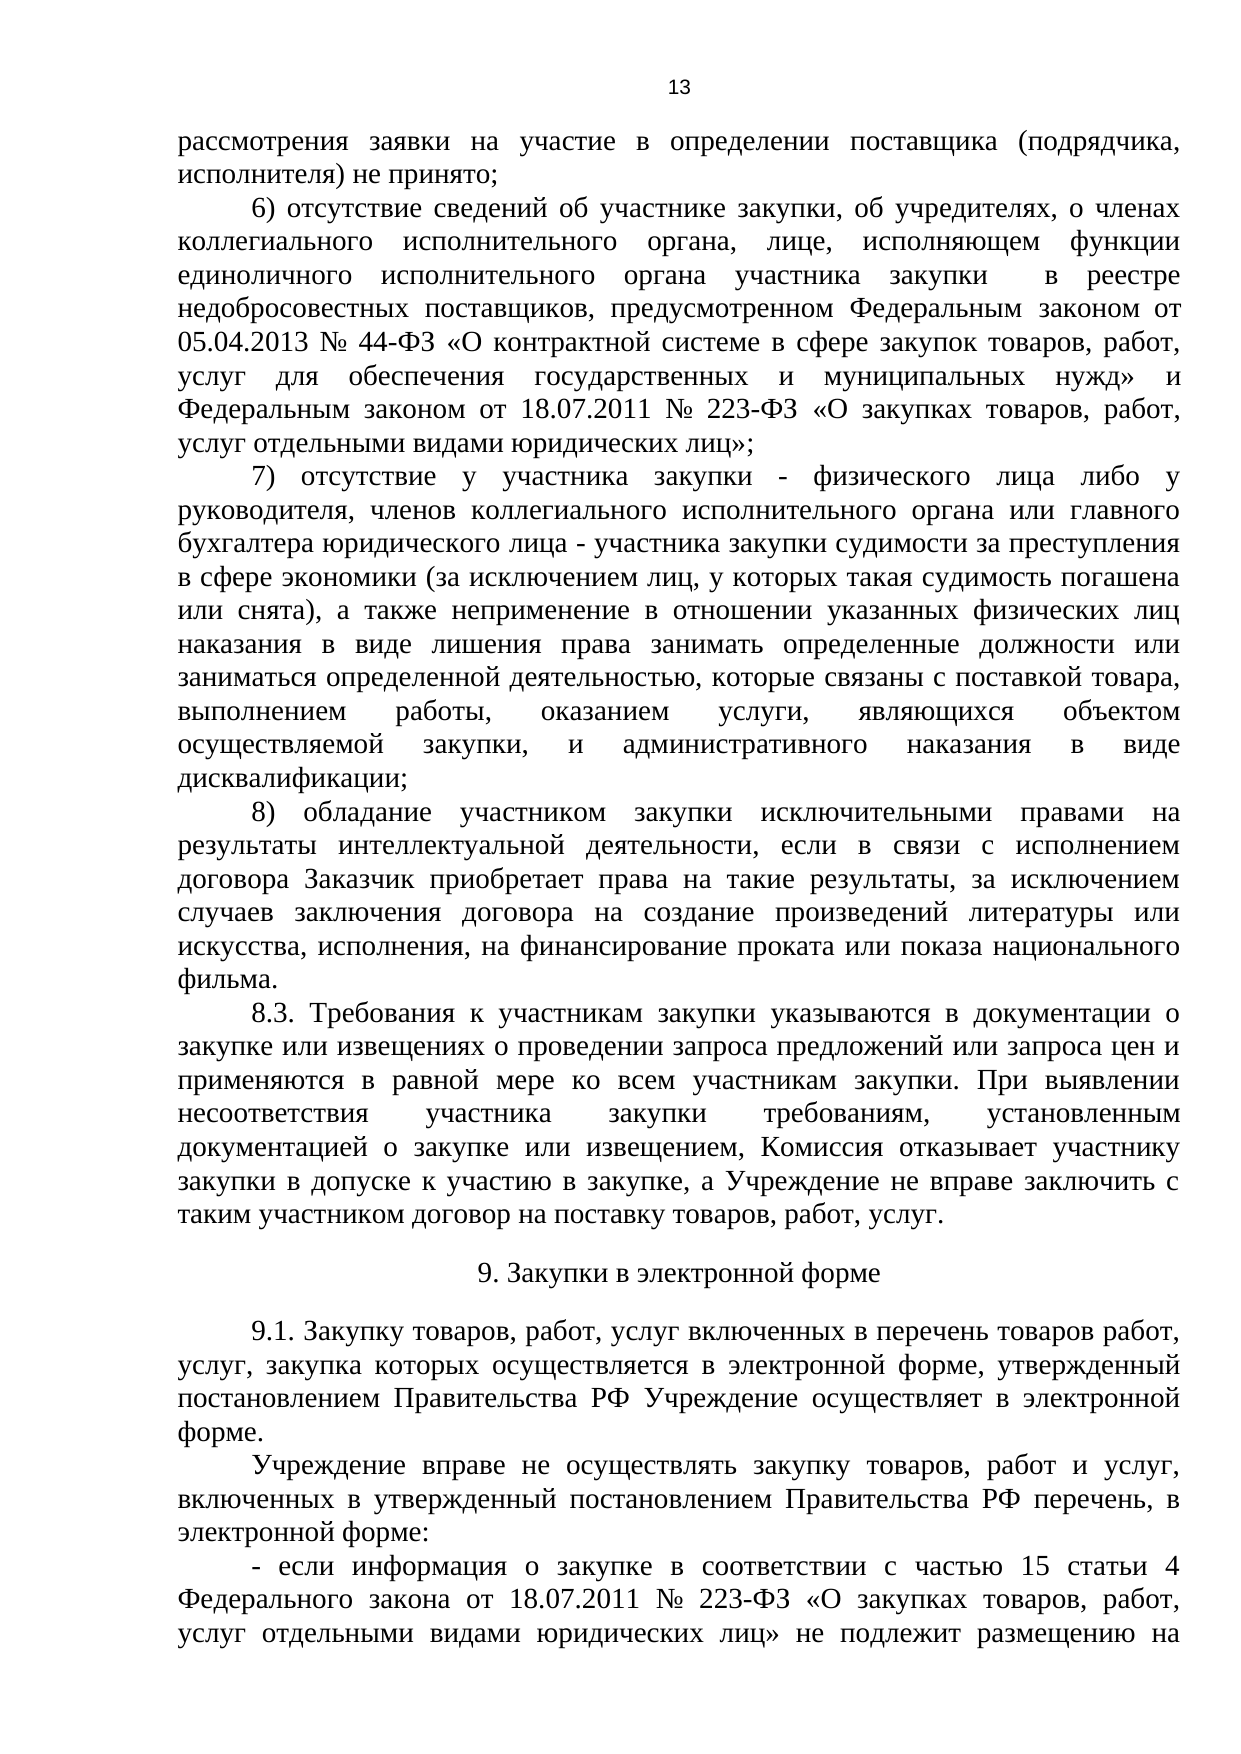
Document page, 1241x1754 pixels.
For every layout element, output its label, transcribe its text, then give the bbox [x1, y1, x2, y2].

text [177, 1548, 1181, 1649]
text 8) обладание участником закупки исключительными правами на результаты интеллектуальной деятельности, если в связи с исполнением договора Заказчик приобретает права на такие результаты, за исключением случаев заключения договора на создание произведений литературы или искусства, исполнения, на финансирование проката или показа национального фильма. [177, 794, 1181, 995]
text 6) отсутствие сведений об участнике закупки, об учредителях, о членах коллегиального исполнительного органа, лице, исполняющем функции единоличного исполнительного органа участника закупки в реестре недобросовестных поставщиков, предусмотренном Федеральным законом от 05.04.2013 № 44-ФЗ «О контрактной системе в сфере закупок товаров, работ, услуг для обеспечения государственных и муниципальных нужд» и Федеральным законом от 18.07.2011 № 223-ФЗ «О закупках товаров, работ, услуг отдельными видами юридических лиц»; [177, 190, 1181, 458]
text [177, 123, 1181, 190]
text 9.1. Закупку товаров, работ, услуг включенных в перечень товаров работ, услуг, закупка которых осуществляется в электронной форме, утвержденный постановлением Правительства РФ Учреждение осуществляет в электронной форме. [177, 1313, 1181, 1447]
text Учреждение вправе не осуществлять закупку товаров, работ и услуг, включенных в утвержденный постановлением Правительства РФ перечень, в электронной форме: [177, 1447, 1181, 1548]
text 7) отсутствие у участника закупки - физического лица либо у руководителя, членов коллегиального исполнительного органа или главного бухгалтера юридического лица - участника закупки судимости за преступления в сфере экономики (за исключением лиц, у которых такая судимость погашена или снята), а также неприменение в отношении указанных физических лиц наказания в виде лишения права занимать определенные должности или заниматься определенной деятельностью, которые связаны с поставкой товара, выполнением работы, оказанием услуги, являющихся объектом осуществляемой закупки, и административного наказания в виде дисквалификации; [177, 458, 1181, 794]
text 9. Закупки в электронной форме [177, 1255, 1181, 1288]
text 8.3. Требования к участникам закупки указываются в документации о закупке или извещениях о проведении запроса предложений или запроса цен и применяются в равной мере ко всем участникам закупки. При выявлении несоответствия участника закупки требованиям, установленным документацией о закупке или извещением, Комиссия отказывает участнику закупки в допуске к участию в закупке, а Учреждение не вправе заключить с таким участником договор на поставку товаров, работ, услуг. [177, 995, 1181, 1230]
